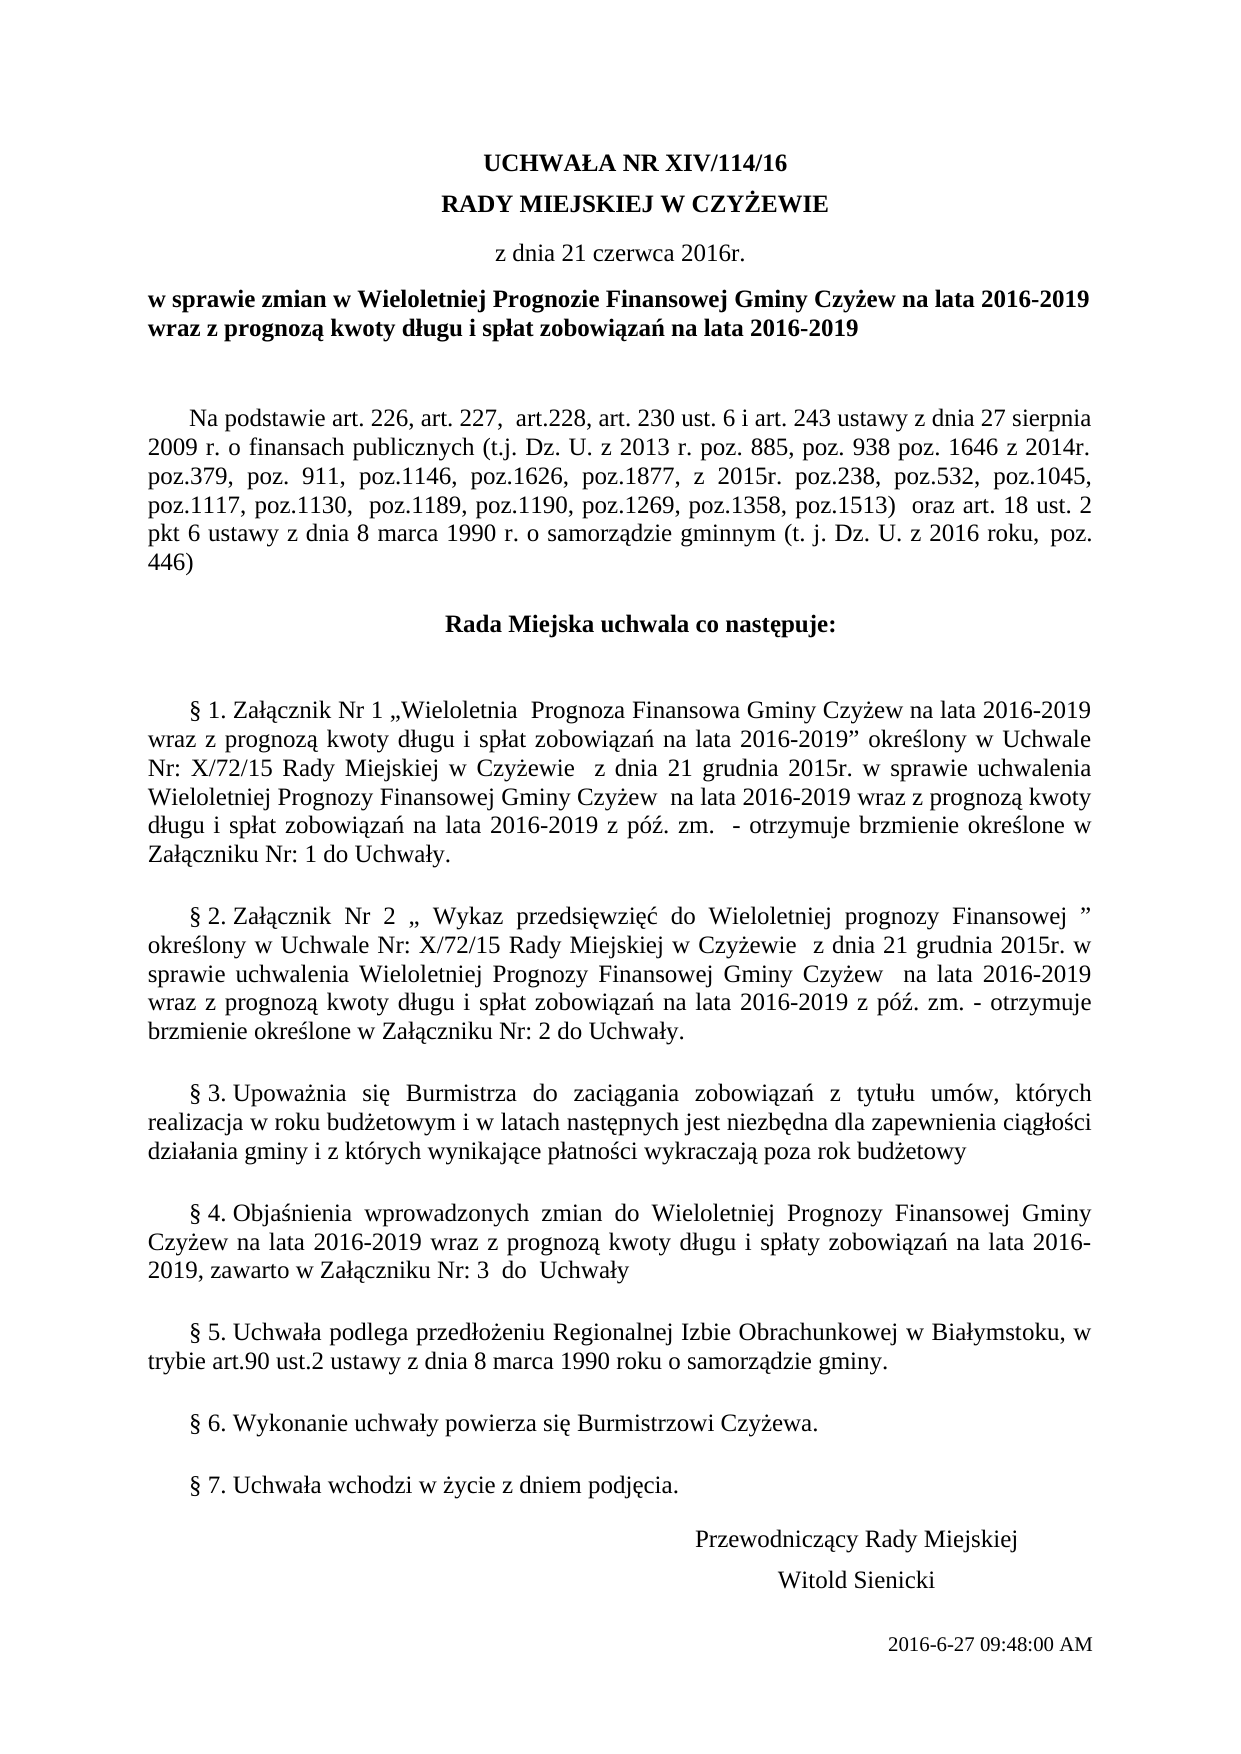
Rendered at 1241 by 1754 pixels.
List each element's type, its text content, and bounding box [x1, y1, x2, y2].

text Na podstawie art. 226, art. 227, art.228, art. 230 ust. 6 i art. 243 ustawy z dnia 27 sierpnia 2009 r. o finansach publicznych (t.j. Dz. U. z 2013 r. poz. 885, poz. 938 poz. 1646 z 2014r. poz.379, poz. 911, poz.1146, poz.1626, poz.1877, z 2015r. poz.238, poz.532, poz.1045, poz.1117, poz.1130, poz.1189, poz.1190, poz.1269, poz.1358, poz.1513) oraz art. 18 ust. 2 pkt 6 ustawy z dnia 8 marca 1990 r. o samorządzie gminnym (t. j. Dz. U. z 2016 roku, poz. 446) [148, 403, 1093, 576]
text 21 czerwca 2016r. [148, 238, 1093, 267]
text rady miejskiej w czyżewie [148, 189, 1093, 218]
text Załącznik Nr 1 „Wieloletnia Prognoza Finansowa Gminy Czyżew na lata 2016-2019 wraz z prognozą kwoty długu i spłat zobowiązań na lata 2016-2019” określony w Uchwale Nr: X/72/15 Rady Miejskiej w Czyżewie z dnia 21 grudnia 2015r. w sprawie uchwalenia Wieloletniej Prognozy Finansowej Gminy Czyżew na lata 2016-2019 wraz z prognozą kwoty długu i spłat zobowiązań na lata 2016-2019 z póź. zm. - otrzymuje brzmienie określone w Załączniku Nr: 1 do Uchwały. [148, 695, 1093, 868]
text Objaśnienia wprowadzonych zmian do Wieloletniej Prognozy Finansowej Gminy Czyżew na lata 2016-2019 wraz z prognozą kwoty długu i spłaty zobowiązań na lata 2016-2019, zawarto w Załączniku Nr: 3 do Uchwały [148, 1198, 1093, 1284]
text Rada Miejska uchwala co następuje: [148, 609, 1093, 638]
text Witold Sienicki [620, 1565, 1093, 1594]
text w sprawie zmian w Wieloletniej Prognozie Finansowej Gminy Czyżew na lata 2016-2019 wraz z prognozą kwoty długu i spłat zobowiązań na lata 2016-2019 [148, 284, 1093, 341]
text Przewodniczący Rady Miejskiej [620, 1524, 1093, 1553]
text Wykonanie uchwały powierza się Burmistrzowi Czyżewa. [148, 1408, 1093, 1437]
text Załącznik Nr 2 „ Wykaz przedsięwzięć do Wieloletniej prognozy Finansowej ” określony w Uchwale Nr: X/72/15 Rady Miejskiej w Czyżewie z dnia 21 grudnia 2015r. w sprawie uchwalenia Wieloletniej Prognozy Finansowej Gminy Czyżew na lata 2016-2019 wraz z prognozą kwoty długu i spłat zobowiązań na lata 2016-2019 z póź. zm. - otrzymuje brzmienie określone w Załączniku Nr: 2 do Uchwały. [148, 901, 1093, 1045]
text Uchwała wchodzi w życie z dniem podjęcia. [148, 1470, 1093, 1499]
text Upoważnia się Burmistrza do zaciągania zobowiązań z tytułu umów, których realizacja w roku budżetowym i w latach następnych jest niezbędna dla zapewnienia ciągłości działania gminy i z których wynikające płatności wykraczają poza rok budżetowy [148, 1078, 1093, 1164]
text Uchwała nr XIV/114/16 [148, 148, 1093, 176]
text Uchwała podlega przedłożeniu Regionalnej Izbie Obrachunkowej w Białymstoku, w trybie art.90 ust.2 ustawy z dnia 8 marca 1990 roku o samorządzie gminy. [148, 1317, 1093, 1375]
